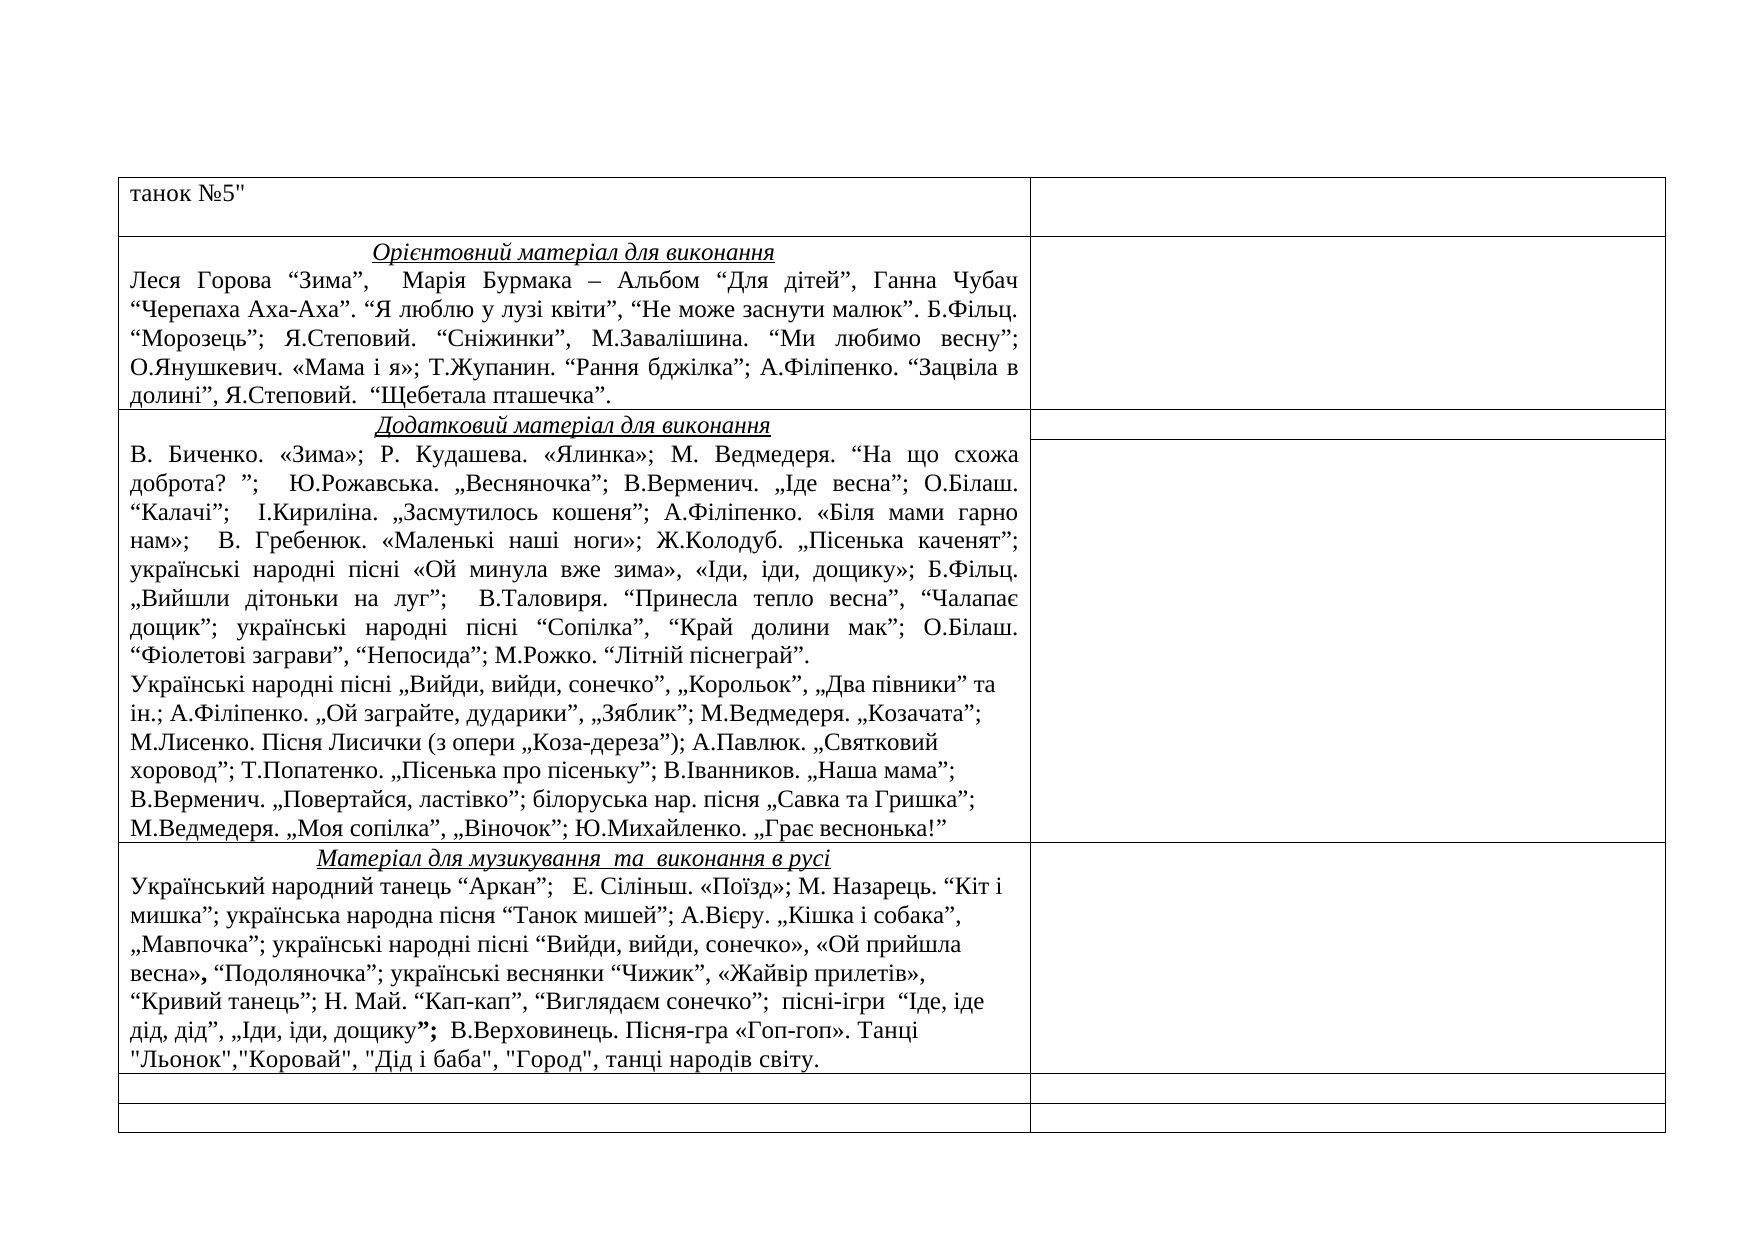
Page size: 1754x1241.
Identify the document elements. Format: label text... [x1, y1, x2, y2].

table_cell [119, 1104, 1030, 1132]
table_cell Матеріал для музикування та виконання в русі Український народний танець “Аркан”; Е. Сіліньш. «Поїзд»; М. Назарець. “Кіт і мишка”; українська народна пісня “Танок мишей”; А.Вієру. „Кішка і собака”, „Мавпочка”; українські народні пісні “Вийди, вийди, сонечко», «Ой прийшла весна», “Подоляночка”; українські веснянки “Чижик”, «Жайвір прилетів», “Кривий танець”; Н. Май. “Кап-кап”, “Виглядаєм сонечко”; пісні-ігри “Іде, іде дід, дід”, „Іди, іди, дощику”; В.Верховинець. Пісня-гра «Гоп-гоп». Танці "Льонок","Коровай", "Дід і баба", "Город", танці народів світу. [119, 843, 1030, 1073]
table_cell [1031, 237, 1665, 409]
table_cell [1031, 843, 1665, 1073]
table_cell [1031, 1104, 1665, 1132]
table_cell [1031, 1074, 1665, 1102]
table_cell [1031, 178, 1665, 236]
table_cell Орієнтовний матеріал для виконання Леся Горова “Зима”, Марія Бурмака – Альбом “Для дітей”, Ганна Чубач “Черепаха Аха-Аха”. “Я люблю у лузі квіти”, “Не може заснути малюк”. Б.Фільц. “Морозець”; Я.Степовий. “Сніжинки”, М.Завалішина. “Ми любимо весну”; О.Янушкевич. «Мама і я»; Т.Жупанин. “Рання бджілка”; А.Філіпенко. “Зацвіла в долині”, Я.Степовий. “Щебетала пташечка”. [119, 237, 1030, 409]
table_cell [1031, 410, 1665, 439]
table_cell [1031, 440, 1665, 842]
table_cell Додатковий матеріал для виконання В. Биченко. «Зима»; Р. Кудашева. «Ялинка»; М. Ведмедеря. “На що схожа доброта? ”; Ю.Рожавська. „Весняночка”; В.Верменич. „Іде весна”; О.Білаш. “Калачі”; І.Кириліна. „Засмутилось кошеня”; А.Філіпенко. «Біля мами гарно нам»; В. Гребенюк. «Маленькі наші ноги»; Ж.Колодуб. „Пісенька каченят”; українські народні пісні «Ой минула вже зима», «Іди, іди, дощику»; Б.Фільц. „Вийшли дітоньки на луг”; В.Таловиря. “Принесла тепло весна”, “Чалапає дощик”; українські народні пісні “Сопілка”, “Край долини мак”; О.Білаш. “Фіолетові заграви”, “Непосида”; М.Рожко. “Літній піснеграй”. Українські народні пісні „Вийди, вийди, сонечко”, „Корольок”, „Два півники” та ін.; А.Філіпенко. „Ой заграйте, дударики”, „Зяблик”; М.Ведмедеря. „Козачата”; М.Лисенко. Пісня Лисички (з опери „Коза-дереза”); А.Павлюк. „Святковий хоровод”; Т.Попатенко. „Пісенька про пісеньку”; В.Іванников. „Наша мама”; В.Верменич. „Повертайся, ластівко”; білоруська нар. пісня „Савка та Гришка”; М.Ведмедеря. „Моя сопілка”, „Віночок”; Ю.Михайленко. „Грає веснонька!” [119, 410, 1030, 842]
table_cell [119, 1074, 1030, 1102]
